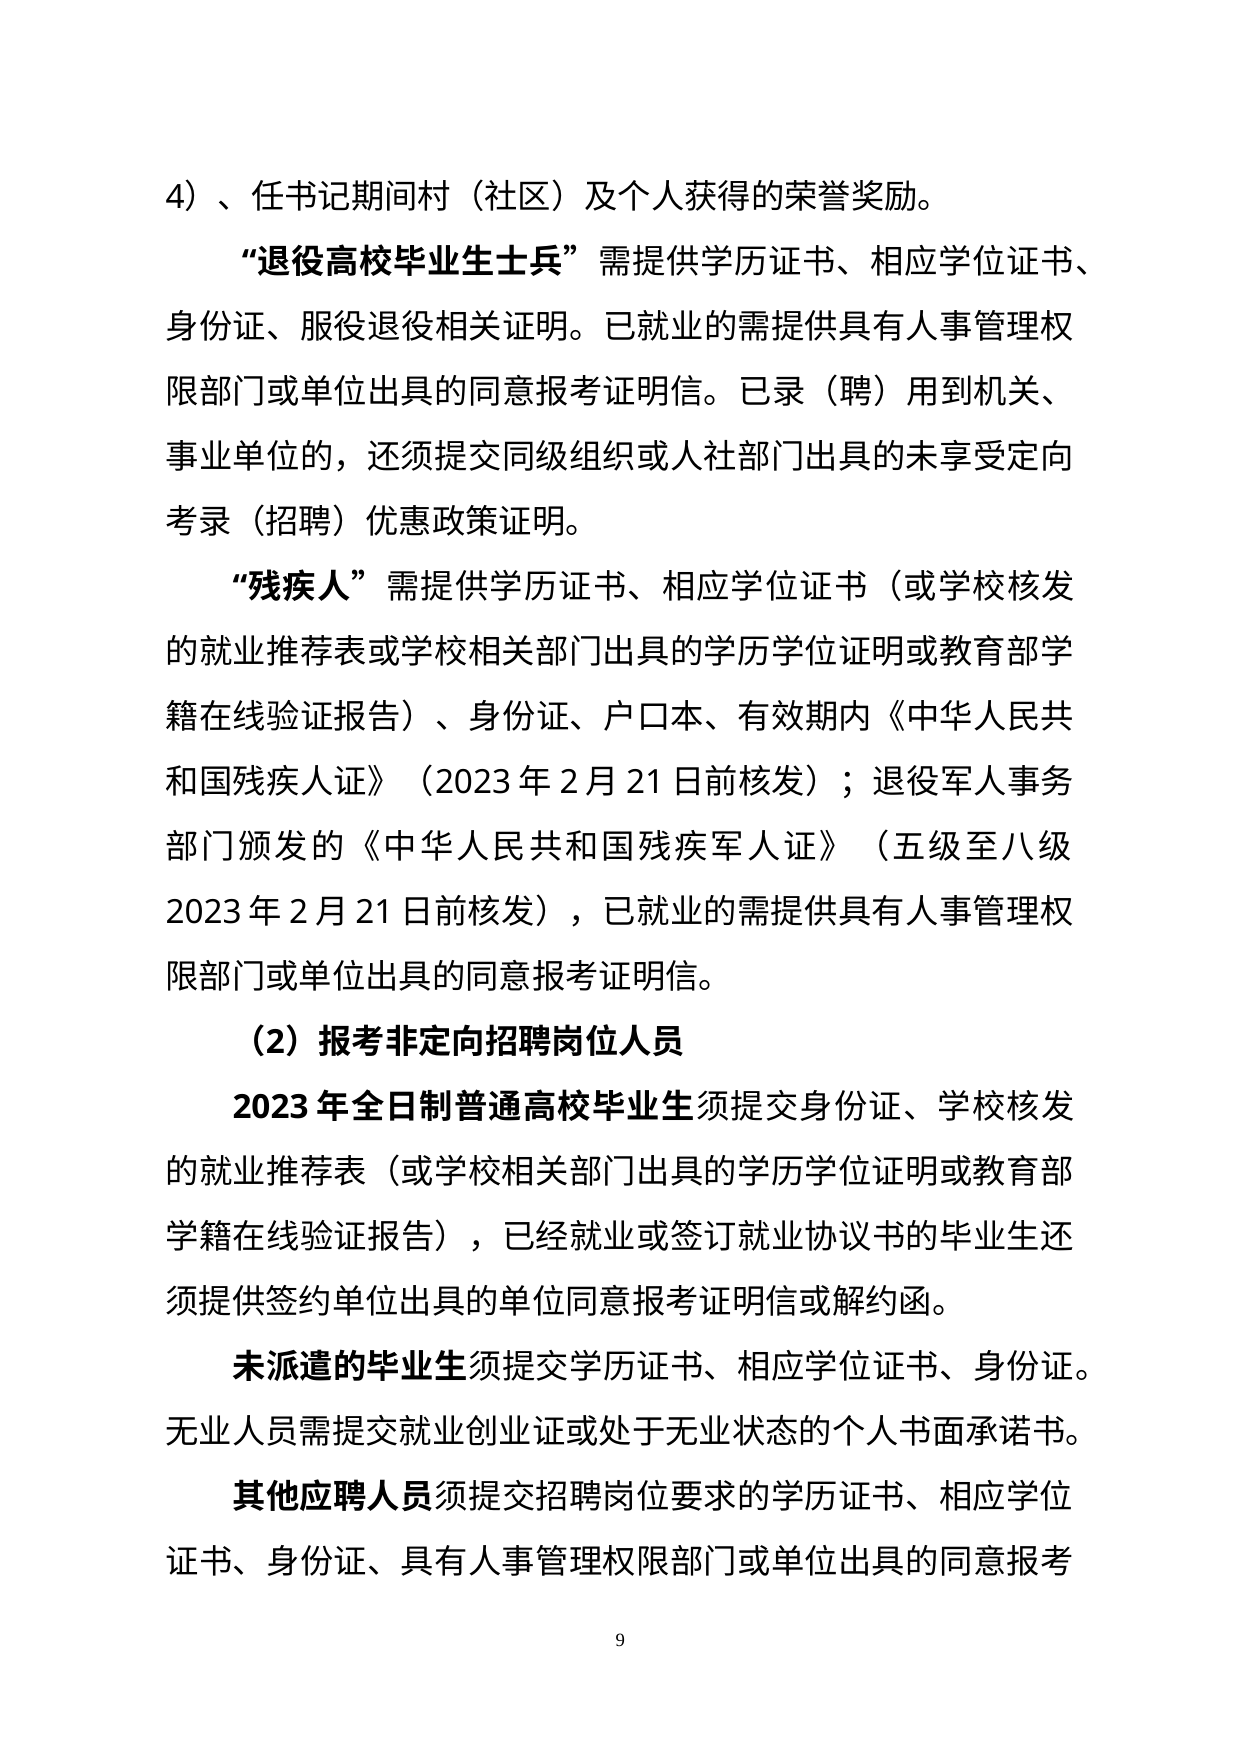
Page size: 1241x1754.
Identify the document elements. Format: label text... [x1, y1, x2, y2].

text 2023年全日制普通高校毕业生须提交身份证、学校核发的就业推荐表（或学校相关部门出具的学历学位证明或教育部学籍在线验证报告），已经就业或签订就业协议书的毕业生还须提供签约单位出具的单位同意报考证明信或解约函。 [165, 1072, 1075, 1332]
text （2）报考非定向招聘岗位人员 [165, 1007, 1075, 1072]
text “退役高校毕业生士兵”需提供学历证书、相应学位证书、身份证、服役退役相关证明。已就业的需提供具有人事管理权限部门或单位出具的同意报考证明信。已录（聘）用到机关、事业单位的，还须提交同级组织或人社部门出具的未享受定向考录（招聘）优惠政策证明。 [165, 227, 1075, 552]
text “残疾人”需提供学历证书、相应学位证书（或学校核发的就业推荐表或学校相关部门出具的学历学位证明或教育部学籍在线验证报告）、身份证、户口本、有效期内《中华人民共和国残疾人证》（2023年 2月21日前核发）；退役军人事务部门颁发的《中华人民共和国残疾军人证》（五级至八级，2023年2月21日前核发），已就业的需提供具有人事管理权限部门或单位出具的同意报考证明信。 [165, 552, 1075, 1007]
text 未派遣的毕业生须提交学历证书、相应学位证书、身份证。无业人员需提交就业创业证或处于无业状态的个人书面承诺书。 [165, 1332, 1075, 1462]
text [165, 162, 1075, 227]
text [165, 1462, 1075, 1592]
